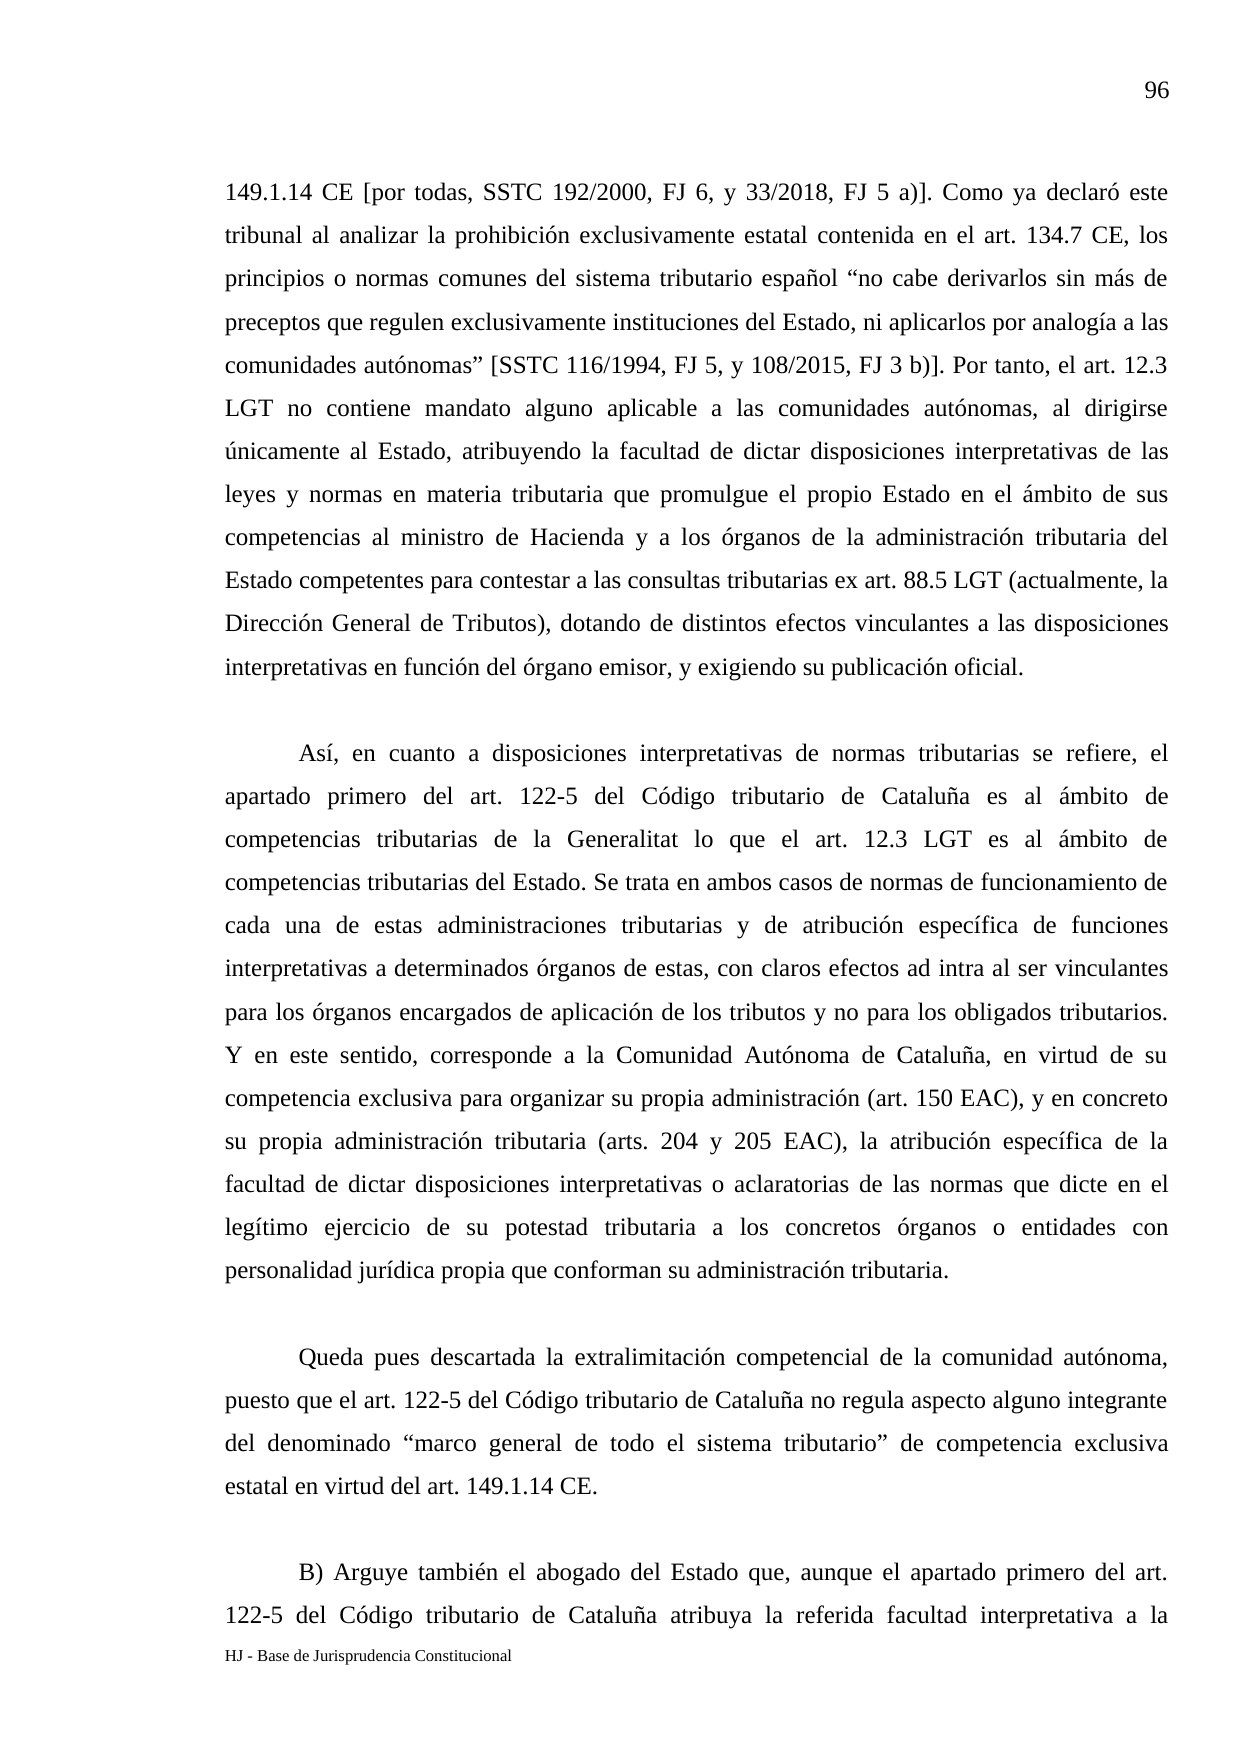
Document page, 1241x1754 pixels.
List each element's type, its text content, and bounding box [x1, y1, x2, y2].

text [224, 177, 1169, 680]
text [224, 1557, 1169, 1629]
text Queda pues descartada la extralimitación competencial de la comunidad autónoma, puesto que el art. 122-5 del Código tributario de Cataluña no regula aspecto alguno integrante del denominado “marco general de todo el sistema tributario” de competencia exclusiva estatal en virtud del art. 149.1.14 CE. [224, 1342, 1169, 1500]
text Así, en cuanto a disposiciones interpretativas de normas tributarias se refiere, el apartado primero del art. 122-5 del Código tributario de Cataluña es al ámbito de competencias tributarias de la Generalitat lo que el art. 12.3 LGT es al ámbito de competencias tributarias del Estado. Se trata en ambos casos de normas de funcionamiento de cada una de estas administraciones tributarias y de atribución específica de funciones interpretativas a determinados órganos de estas, con claros efectos ad intra al ser vinculantes para los órganos encargados de aplicación de los tributos y no para los obligados tributarios. Y en este sentido, corresponde a la Comunidad Autónoma de Cataluña, en virtud de su competencia exclusiva para organizar su propia administración (art. 150 EAC), y en concreto su propia administración tributaria (arts. 204 y 205 EAC), la atribución específica de la facultad de dictar disposiciones interpretativas o aclaratorias de las normas que dicte en el legítimo ejercicio de su potestad tributaria a los concretos órganos o entidades con personalidad jurídica propia que conforman su administración tributaria. [224, 738, 1169, 1284]
